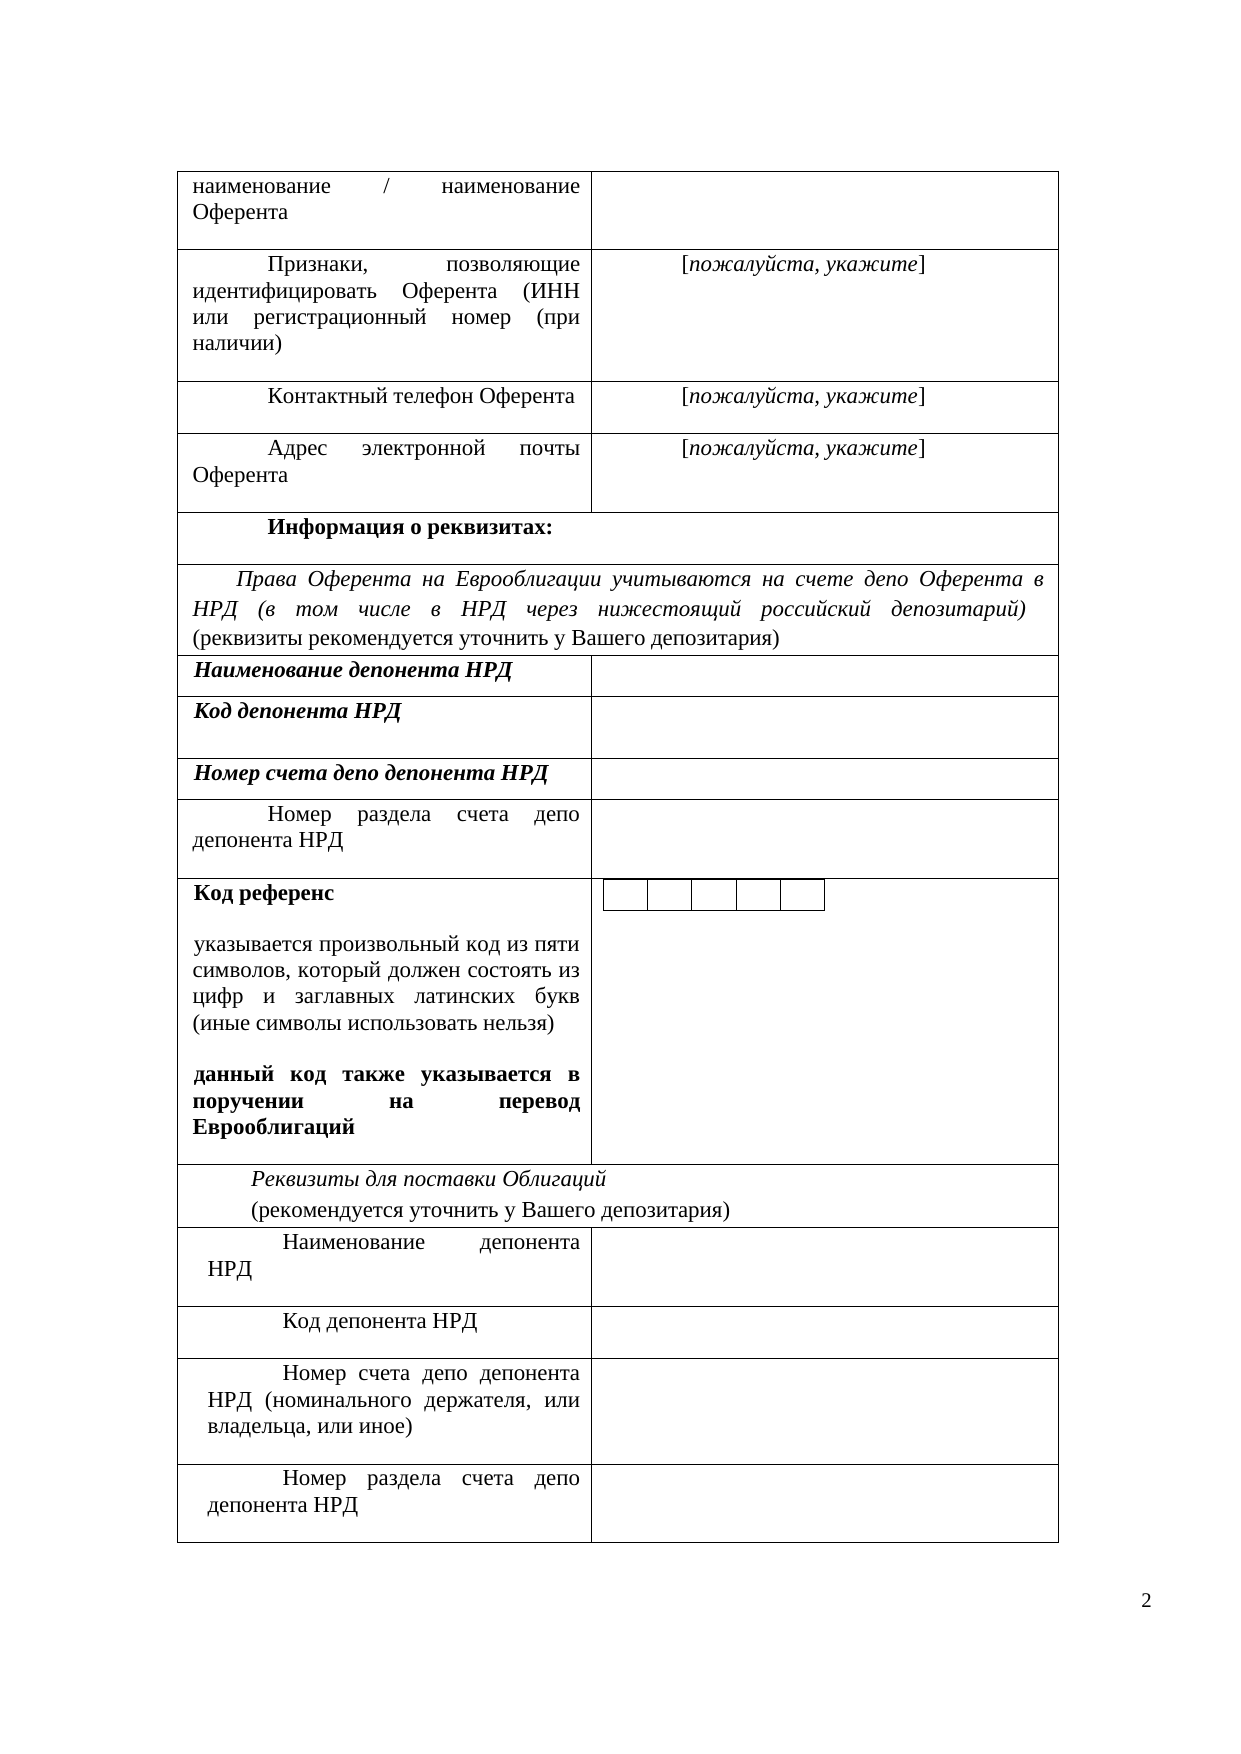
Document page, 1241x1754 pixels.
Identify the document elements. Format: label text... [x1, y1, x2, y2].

table_cell [592, 1307, 1058, 1358]
table_cell Права Оферента на Еврооблигации учитываются на счете депо Оферента в НРД (в том числе в НРД через нижестоящий российский депозитарий) (реквизиты рекомендуется уточнить у Вашего депозитария) [178, 565, 1058, 655]
table_cell [пожалуйста, укажите] [592, 250, 1058, 381]
table_cell [592, 1228, 1058, 1306]
table_cell Контактный телефон Оферента [178, 382, 591, 433]
table_cell [592, 1359, 1058, 1463]
table_cell Код депонента НРД [178, 697, 591, 758]
table_cell Наименование депонента НРД [178, 656, 591, 696]
table_cell [пожалуйста, укажите] [592, 434, 1058, 512]
table_cell [592, 879, 1058, 1164]
table_cell Номер раздела счета депо депонента НРД [178, 1465, 591, 1542]
table_cell Информация о реквизитах: [178, 513, 1058, 564]
table_cell Номер счета депо депонента НРД [178, 759, 591, 799]
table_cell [592, 172, 1058, 249]
table_cell [592, 759, 1058, 799]
table_cell Код депонента НРД [178, 1307, 591, 1358]
table_cell [592, 800, 1058, 877]
table_cell Номер раздела счета депо депонента НРД [178, 800, 591, 877]
table_cell Наименование депонента НРД [178, 1228, 591, 1306]
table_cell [178, 172, 591, 249]
table_cell Номер счета депо депонента НРД (номинального держателя, или владельца, или иное) [178, 1359, 591, 1463]
table_cell [592, 1465, 1058, 1542]
table_cell Код референс указывается произвольный код из пяти символов, который должен состоять из цифр и заглавных латинских букв (иные символы использовать нельзя) данный код также указывается в поручении на перевод Еврооблигаций [178, 879, 591, 1164]
table_cell [592, 656, 1058, 696]
table_cell Адрес электронной почты Оферента [178, 434, 591, 512]
table_cell [пожалуйста, укажите] [592, 382, 1058, 433]
table_cell Реквизиты для поставки Облигаций (рекомендуется уточнить у Вашего депозитария) [178, 1165, 1058, 1227]
table_cell [592, 697, 1058, 758]
table_cell Признаки, позволяющие идентифицировать Оферента (ИНН или регистрационный номер (при наличии) [178, 250, 591, 381]
